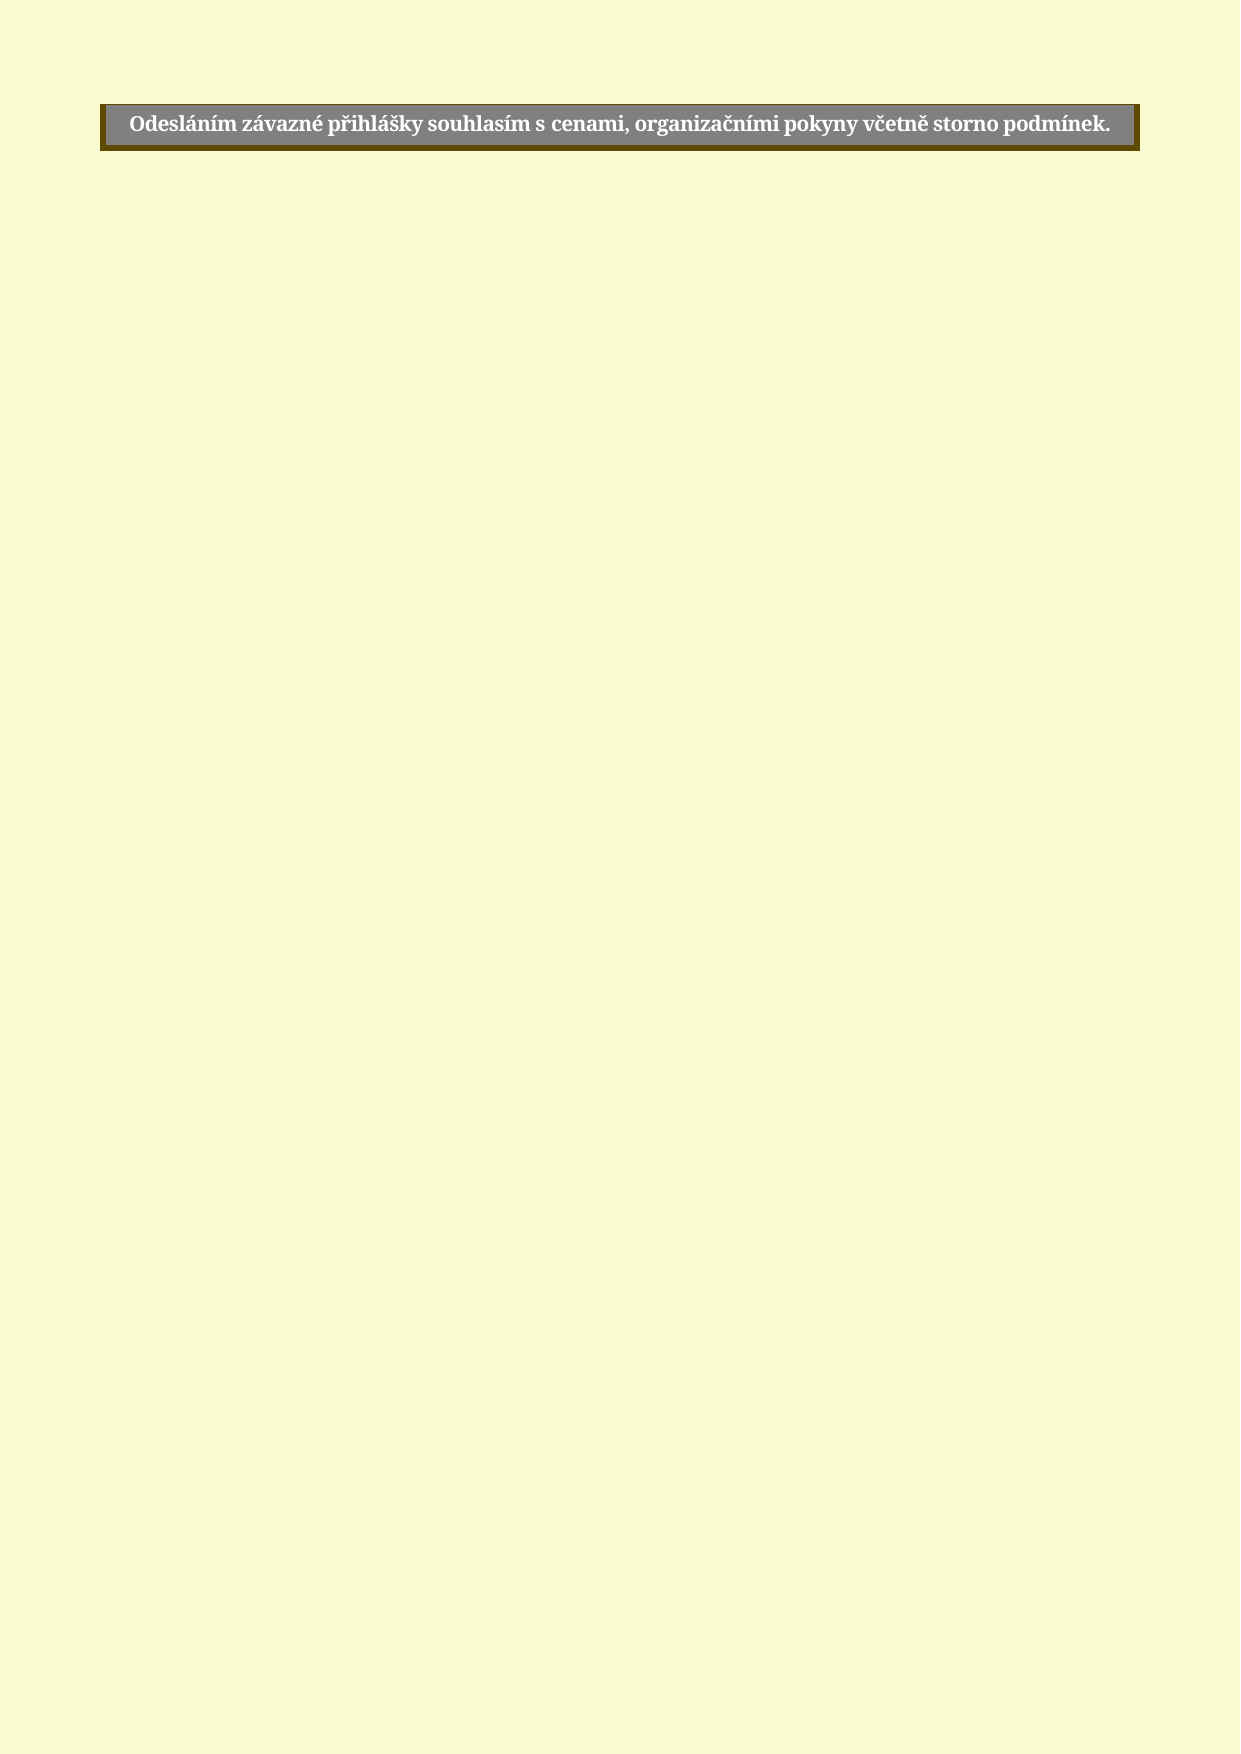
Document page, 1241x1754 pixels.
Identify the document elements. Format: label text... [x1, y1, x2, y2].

table_cell Odesláním závazné přihlášky souhlasím s cenami, organizačními pokyny včetně storno podmínek. [106, 105, 1134, 145]
